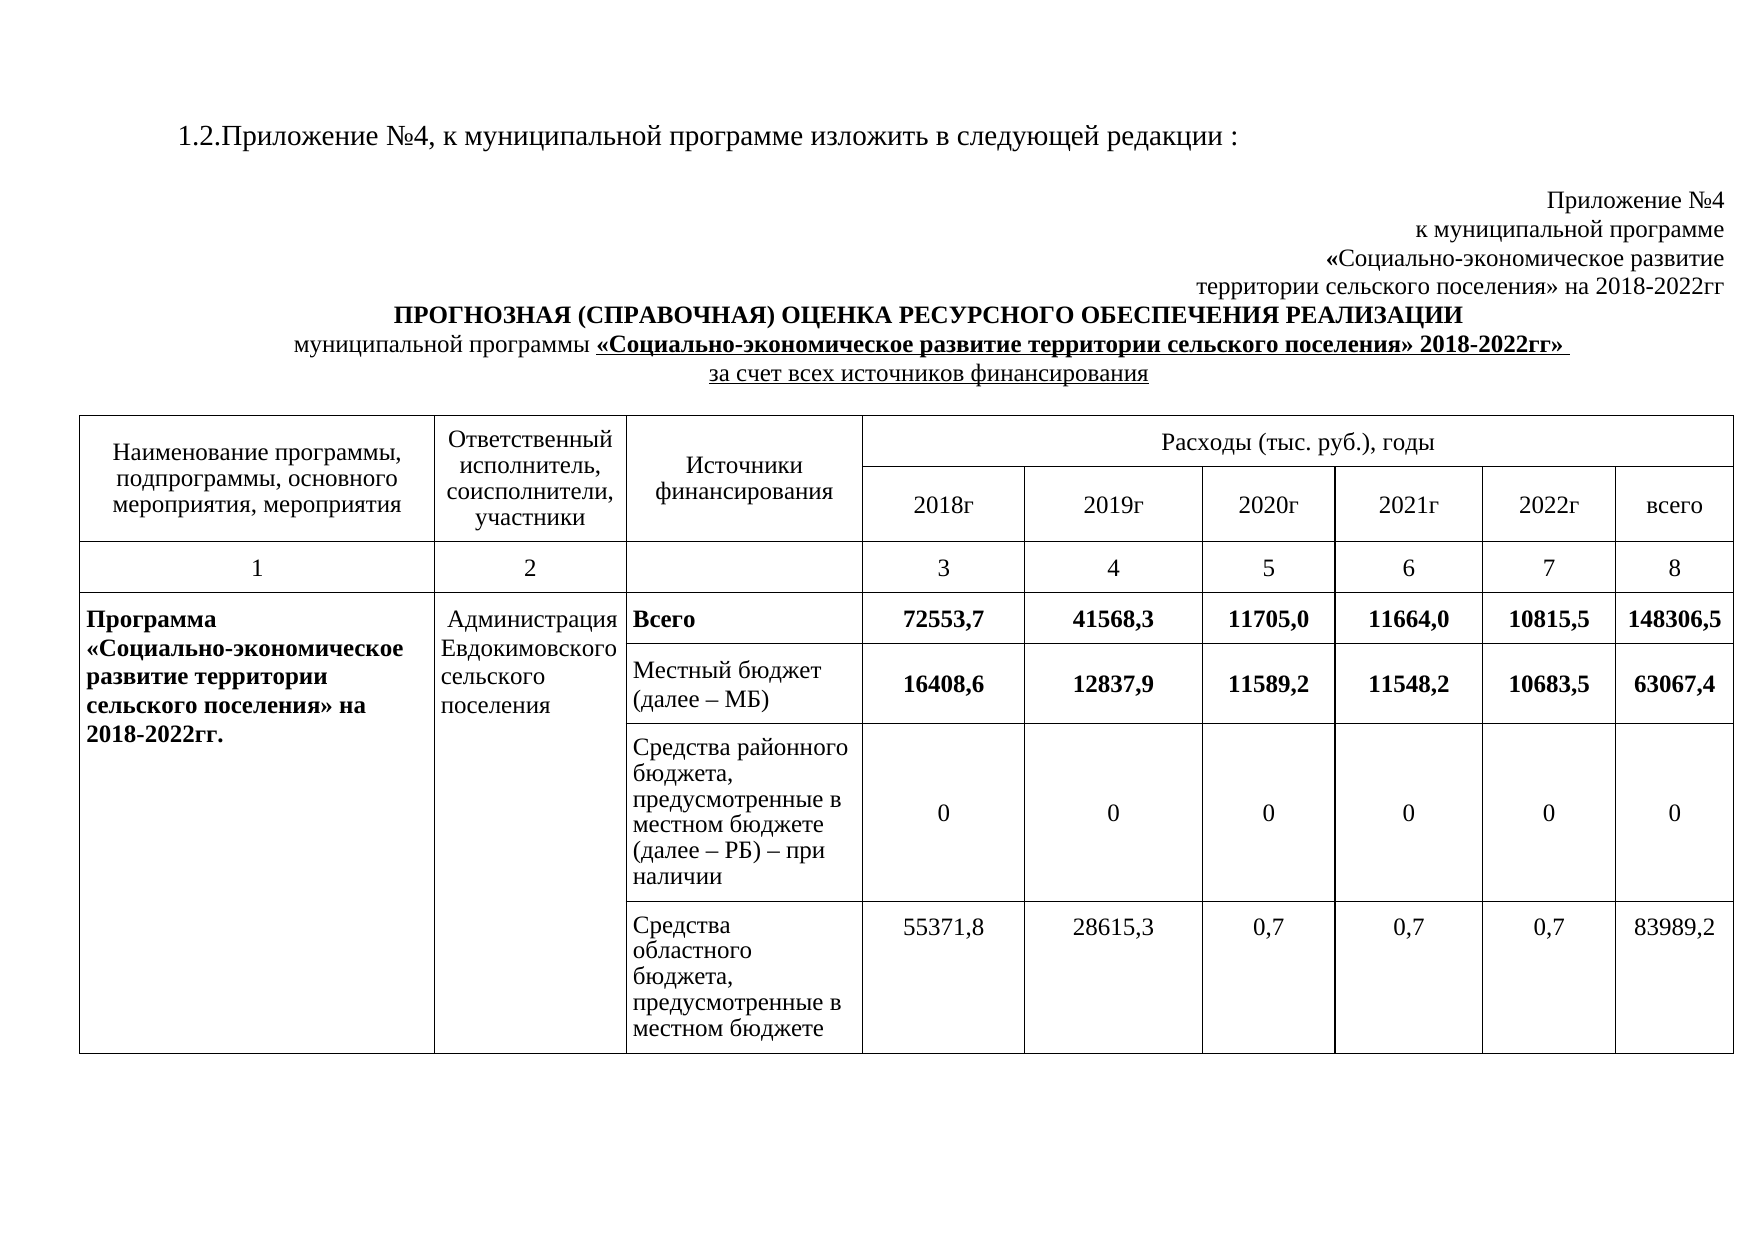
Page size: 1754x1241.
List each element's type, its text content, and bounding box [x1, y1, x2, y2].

table_cell 2020г [1203, 467, 1334, 541]
table_cell 41568,3 [1025, 593, 1202, 643]
table_cell 0,7 [1336, 902, 1482, 1053]
table_cell 3 [863, 542, 1024, 592]
table_cell 0 [1336, 724, 1482, 901]
table_cell 11705,0 [1203, 593, 1334, 643]
table_cell 11548,2 [1336, 644, 1482, 723]
table_cell всего [1616, 467, 1733, 541]
table_cell 11589,2 [1203, 644, 1334, 723]
table_header Источники финансирования [627, 416, 862, 541]
table_cell 0 [1483, 724, 1615, 901]
table_cell 10815,5 [1483, 593, 1615, 643]
text территории сельского поселения» на 2018-2022гг [59, 271, 1724, 300]
table_cell Программа «Социально-экономическое развитие территории сельского поселения» на 2018-2022гг. [80, 593, 434, 1053]
text муниципальной программы «Социально-экономическое развитие территории сельского поселения» 2018-2022гг» [59, 329, 1724, 358]
table_cell [627, 542, 862, 592]
table_cell 12837,9 [1025, 644, 1202, 723]
table_cell 83989,2 [1616, 902, 1733, 1053]
table_cell 2019г [1025, 467, 1202, 541]
table_cell 11664,0 [1336, 593, 1482, 643]
table_cell 2021г [1336, 467, 1482, 541]
table_cell 16408,6 [863, 644, 1024, 723]
text 1.2.Приложение №4, к муниципальной программе изложить в следующей редакции : [59, 118, 1724, 152]
text за счет всех источников финансирования [59, 358, 1724, 386]
text к муниципальной программе [59, 214, 1724, 243]
table_cell 2 [435, 542, 626, 592]
table_cell 5 [1203, 542, 1334, 592]
table_cell 0,7 [1203, 902, 1334, 1053]
table_cell 0 [1616, 724, 1733, 901]
table_cell 4 [1025, 542, 1202, 592]
text Приложение №4 [59, 185, 1724, 214]
table_header Расходы (тыс. руб.), годы [863, 416, 1733, 466]
table_cell Местный бюджет (далее – МБ) [627, 644, 862, 723]
table_cell Всего [627, 593, 862, 643]
table_cell 72553,7 [863, 593, 1024, 643]
table_cell 8 [1616, 542, 1733, 592]
table_cell 63067,4 [1616, 644, 1733, 723]
table_cell 55371,8 [863, 902, 1024, 1053]
table_cell Средства районного бюджета, предусмотренные в местном бюджете (далее – РБ) – при наличии [627, 724, 862, 901]
table_cell 0,7 [1483, 902, 1615, 1053]
table_cell 10683,5 [1483, 644, 1615, 723]
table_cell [627, 902, 862, 1053]
table_cell 2018г [863, 467, 1024, 541]
table_cell 1 [80, 542, 434, 592]
table_cell 6 [1336, 542, 1482, 592]
text «Социально-экономическое развитие [59, 243, 1724, 271]
table_cell 0 [863, 724, 1024, 901]
table_header Наименование программы, подпрограммы, основного мероприятия, мероприятия [80, 416, 434, 541]
table_cell 0 [1025, 724, 1202, 901]
table_header Ответственный исполнитель, соисполнители, участники [435, 416, 626, 541]
table_cell 2022г [1483, 467, 1615, 541]
table_cell 7 [1483, 542, 1615, 592]
table_cell 28615,3 [1025, 902, 1202, 1053]
table_cell 148306,5 [1616, 593, 1733, 643]
table_cell 0 [1203, 724, 1334, 901]
table_cell Администрация Евдокимовского сельского поселения [435, 593, 626, 1053]
text ПРОГНОЗНАЯ (СПРАВОЧНАЯ) ОЦЕНКА РЕСУРСНОГО ОБЕСПЕЧЕНИЯ РЕАЛИЗАЦИИ [59, 300, 1724, 329]
